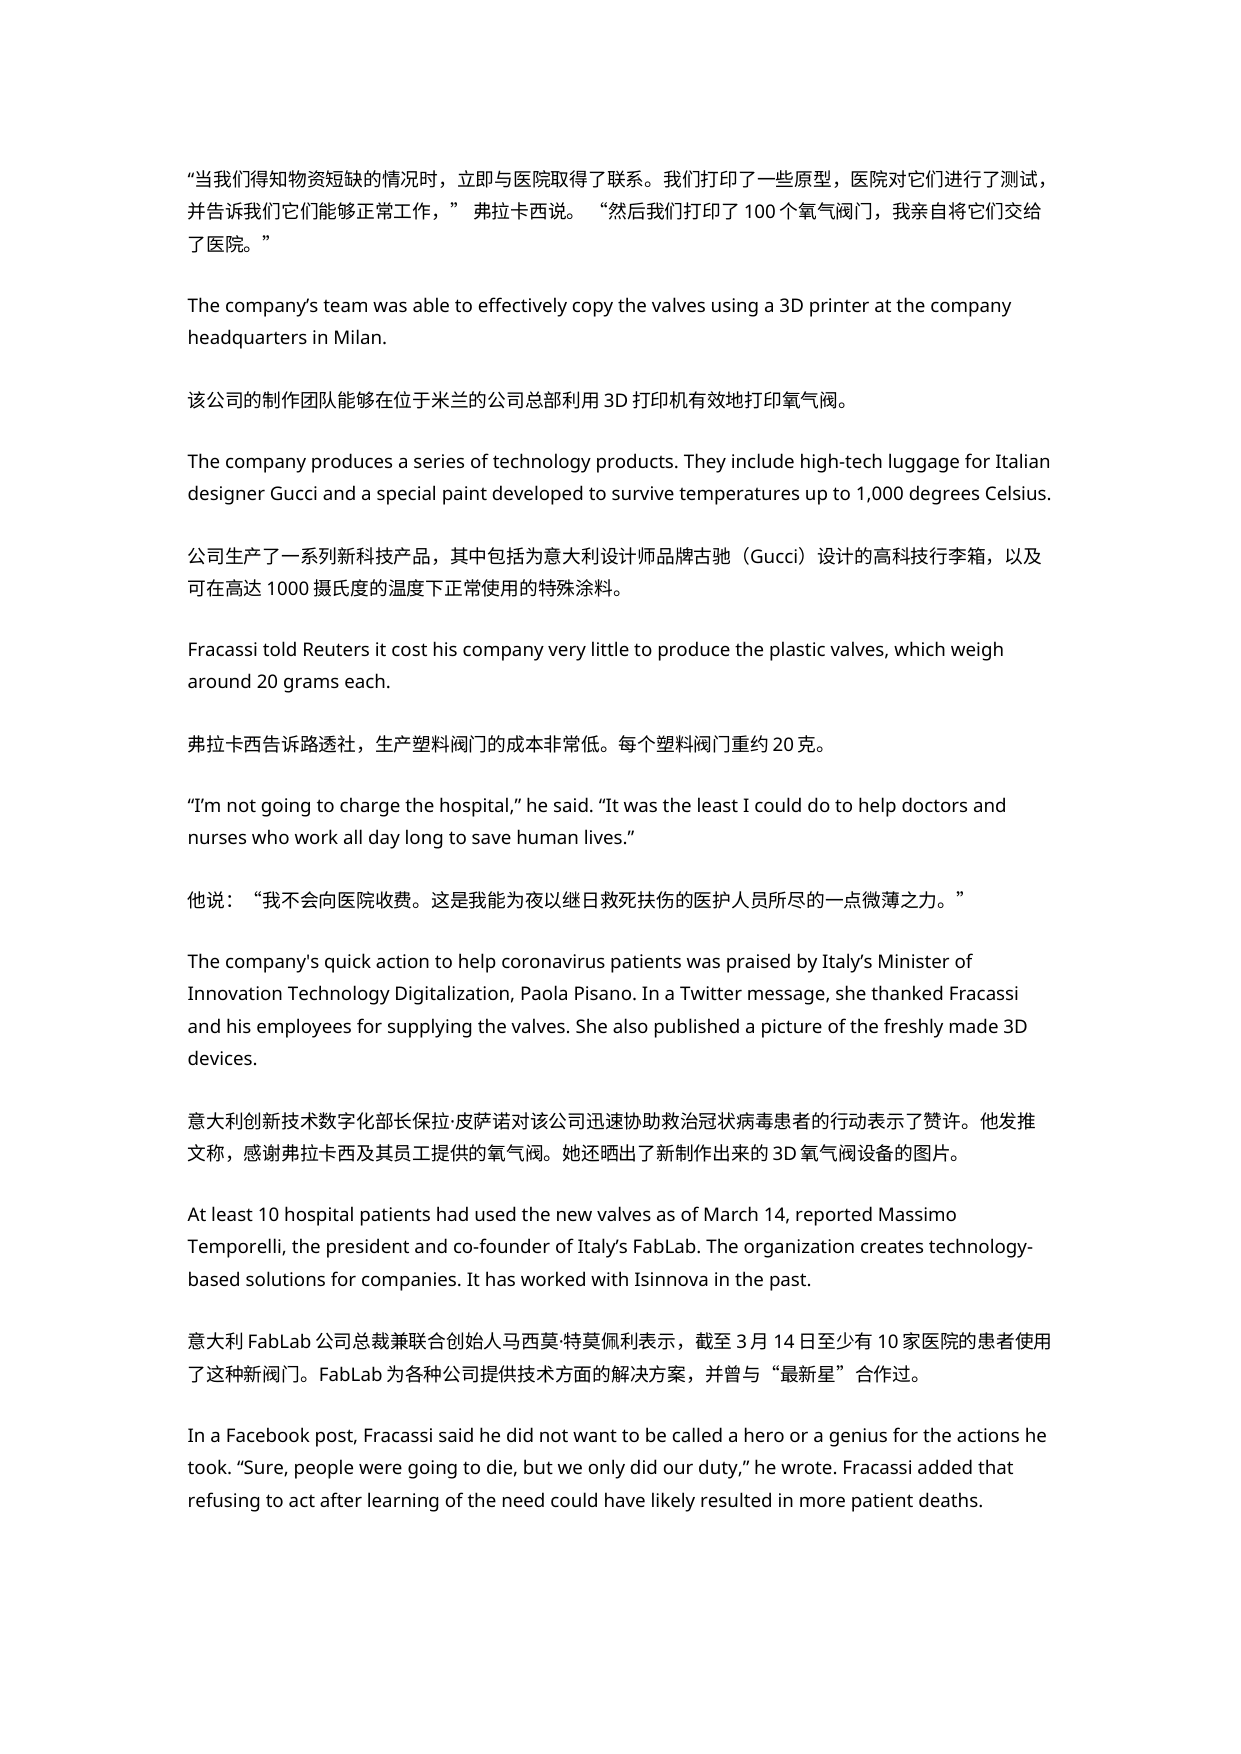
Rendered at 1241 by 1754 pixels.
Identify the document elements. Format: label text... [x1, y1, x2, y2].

text 公司生产了一系列新科技产品，其中包括为意大利设计师品牌古驰（Gucci）设计的高科技行李箱，以及可在高达1000摄氏度的温度下正常使用的特殊涂料。 [187, 539, 1053, 604]
text 该公司的制作团队能够在位于米兰的公司总部利用3D打印机有效地打印氧气阀。 [187, 383, 1053, 415]
text The company’s team was able to effectively copy the valves using a 3D printer at the company headquarters in Milan. [187, 289, 1053, 354]
text The company produces a series of technology products. They include high-tech luggage for Italian designer Gucci and a special paint developed to survive temperatures up to 1,000 degrees Celsius. [187, 444, 1053, 509]
text In a Facebook post, Fracassi said he did not want to be called a hero or a genius for the actions he took. “Sure, people were going to die, but we only did our duty,” he wrote. Fracassi added that refusing to act after learning of the need could have likely resulted in more patient deaths. [187, 1419, 1053, 1516]
text “当我们得知物资短缺的情况时，立即与医院取得了联系。我们打印了一些原型，医院对它们进行了测试，并告诉我们它们能够正常工作，” 弗拉卡西说。 “然后我们打印了100个氧气阀门，我亲自将它们交给了医院。” [187, 162, 1053, 259]
text The company's quick action to help coronavirus patients was praised by Italy’s Minister of Innovation Technology Digitalization, Paola Pisano. In a Twitter message, she thanked Fracassi and his employees for supplying the valves. She also published a picture of the freshly made 3D devices. [187, 944, 1053, 1074]
text At least 10 hospital patients had used the new valves as of March 14, reported Massimo Temporelli, the president and co-founder of Italy’s FabLab. The organization creates technology-based solutions for companies. It has worked with Isinnova in the past. [187, 1198, 1053, 1295]
text 弗拉卡西告诉路透社，生产塑料阀门的成本非常低。每个塑料阀门重约20克。 [187, 727, 1053, 759]
text “I’m not going to charge the hospital,” he said. “It was the least I could do to help doctors and nurses who work all day long to save human lives.” [187, 789, 1053, 854]
text Fracassi told Reuters it cost his company very little to produce the plastic valves, which weigh around 20 grams each. [187, 633, 1053, 698]
text 意大利创新技术数字化部长保拉·皮萨诺对该公司迅速协助救治冠状病毒患者的行动表示了赞许。他发推文称，感谢弗拉卡西及其员工提供的氧气阀。她还晒出了新制作出来的3D氧气阀设备的图片。 [187, 1104, 1053, 1169]
text 意大利FabLab公司总裁兼联合创始人马西莫·特莫佩利表示，截至3月14日至少有10家医院的患者使用了这种新阀门。FabLab为各种公司提供技术方面的解决方案，并曾与“最新星”合作过。 [187, 1324, 1053, 1389]
text 他说：“我不会向医院收费。这是我能为夜以继日救死扶伤的医护人员所尽的一点微薄之力。” [187, 883, 1053, 915]
